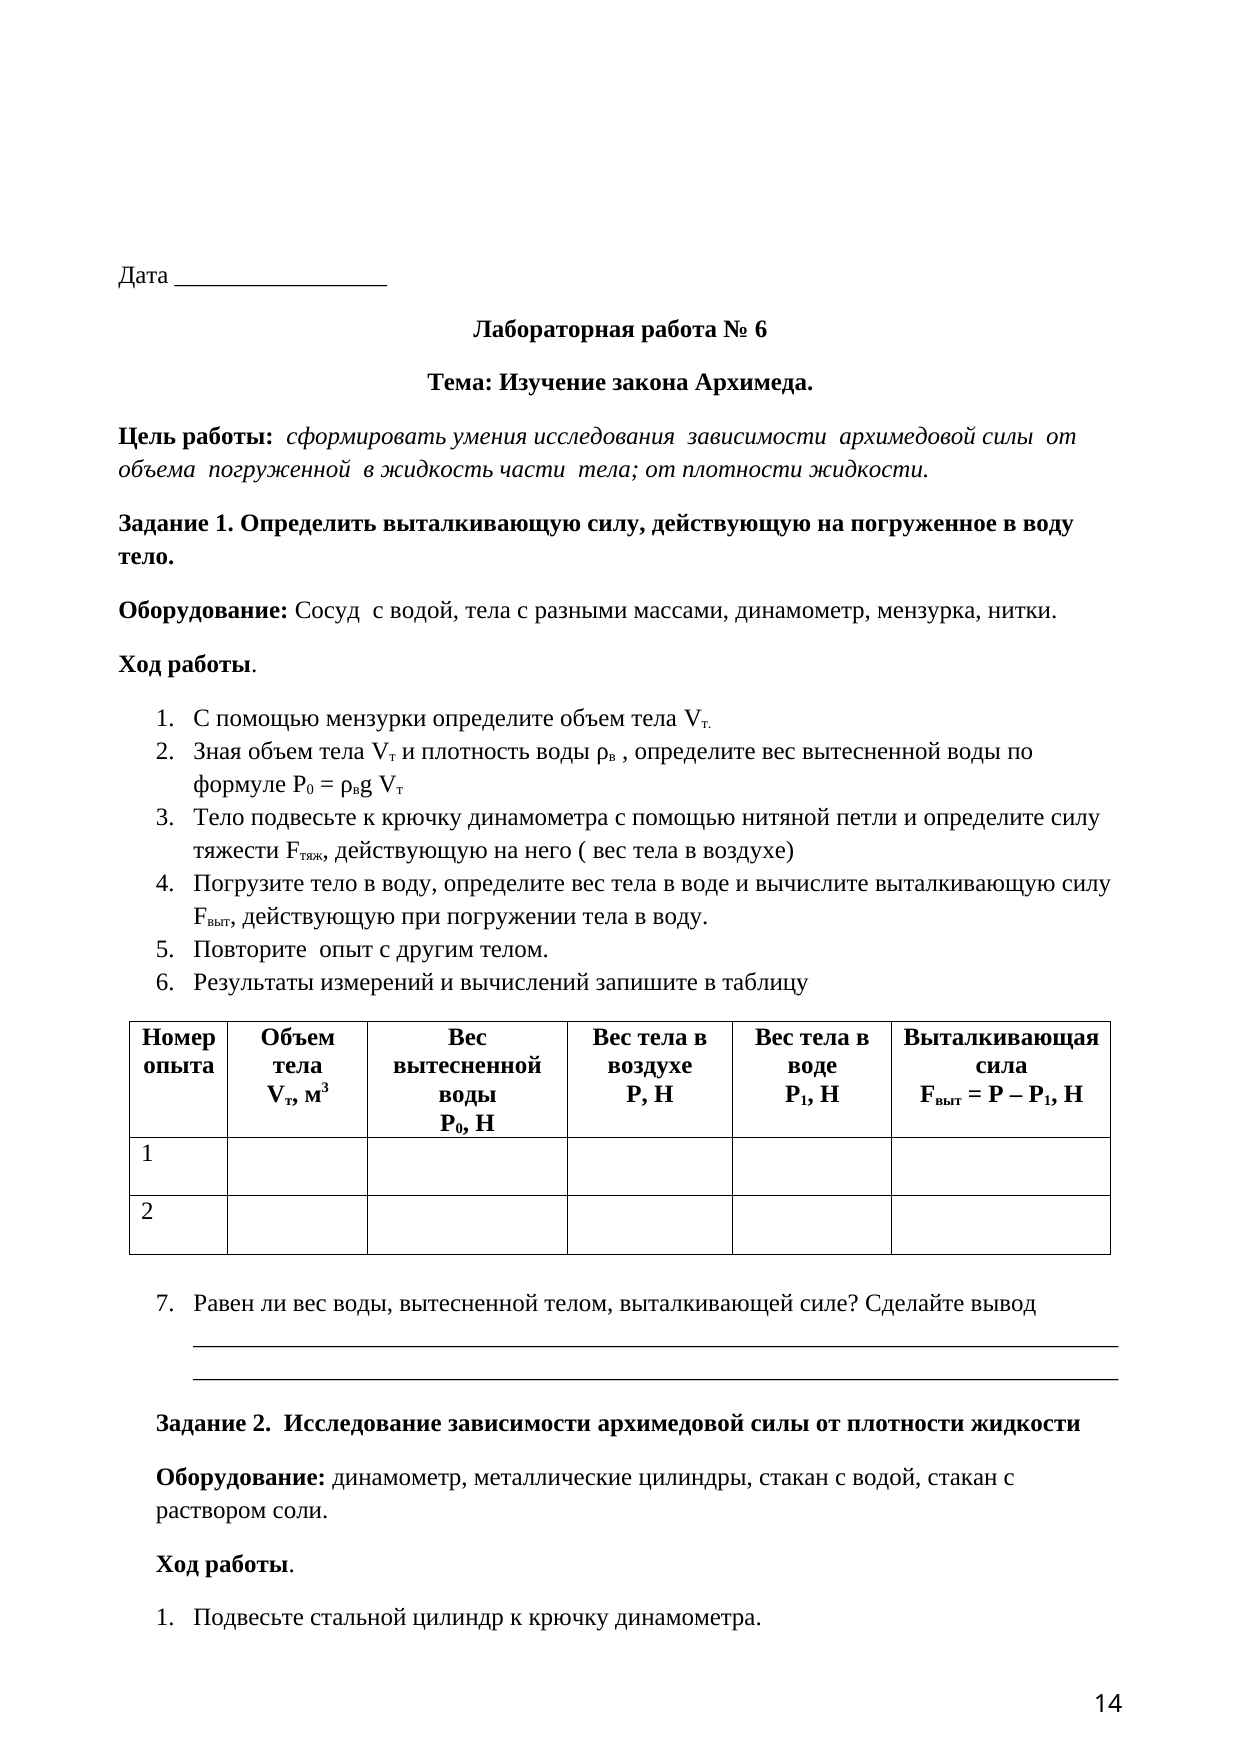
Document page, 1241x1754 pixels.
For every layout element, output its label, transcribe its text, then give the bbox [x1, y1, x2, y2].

table_cell [733, 1138, 891, 1195]
table_cell [568, 1196, 732, 1254]
text Оборудование: Сосуд с водой, тела с разными массами, динамометр, мензурка, нитки. [118, 595, 1122, 624]
text Оборудование: динамометр, металлические цилиндры, стакан с водой, стакан с раствором соли. [156, 1462, 1122, 1523]
list Зная объем тела Vт и плотность воды ρв , определите вес вытесненной воды по формуле Р0 = ρвg Vт [156, 736, 1122, 798]
list Повторите опыт с другим телом. [156, 934, 1122, 963]
list С помощью мензурки определите объем тела Vт. [156, 703, 1122, 732]
table_header Выталкивающая сила Fвыт = Р – Р1, Н [892, 1022, 1110, 1137]
table_header Номер опыта [130, 1022, 227, 1137]
text Ход работы. [118, 649, 1122, 678]
text Задание 2. Исследование зависимости архимедовой силы от плотности жидкости [156, 1408, 1122, 1437]
table_cell [368, 1138, 567, 1195]
list Подвесьте стальной цилиндр к крючку динамометра. [156, 1602, 1122, 1631]
text Задание 1. Определить выталкивающую силу, действующую на погруженное в воду тело. [118, 508, 1122, 570]
table_cell 1 [130, 1138, 227, 1195]
text Цель работы: сформировать умения исследования зависимости архимедовой силы от объема погруженной в жидкость части тела; от плотности жидкости. [118, 421, 1122, 483]
list Равен ли вес воды, вытесненной телом, выталкивающей силе? Сделайте вывод [156, 1288, 1122, 1317]
list Тело подвесьте к крючку динамометра с помощью нитяной петли и определите силу тяжести Fтяж, действующую на него ( вес тела в воздухе) [156, 802, 1122, 864]
table_cell [733, 1196, 891, 1254]
list Результаты измерений и вычислений запишите в таблицу [156, 967, 1122, 996]
table_header Вес тела в воде Р1, Н [733, 1022, 891, 1137]
table_cell [892, 1196, 1110, 1254]
table_cell [368, 1196, 567, 1254]
table_header Объем тела Vт, м3 [228, 1022, 367, 1137]
table_cell 2 [130, 1196, 227, 1254]
text Тема: Изучение закона Архимеда. [118, 367, 1122, 396]
list Погрузите тело в воду, определите вес тела в воде и вычислите выталкивающую силу Fвыт, действующую при погружении тела в воду. [156, 868, 1122, 930]
table_cell [228, 1196, 367, 1254]
table_cell [228, 1138, 367, 1195]
table_header Вес тела в воздухе Р, Н [568, 1022, 732, 1137]
table_cell [892, 1138, 1110, 1195]
table_cell [568, 1138, 732, 1195]
text Лабораторная работа № 6 [118, 314, 1122, 342]
text Ход работы. [156, 1549, 1122, 1577]
list ____________________________________________________________________________________________________________________________________________________ [193, 1321, 1122, 1383]
table_header Вес вытесненной воды Р0, Н [368, 1022, 567, 1137]
text Дата _________________ [118, 260, 1122, 288]
